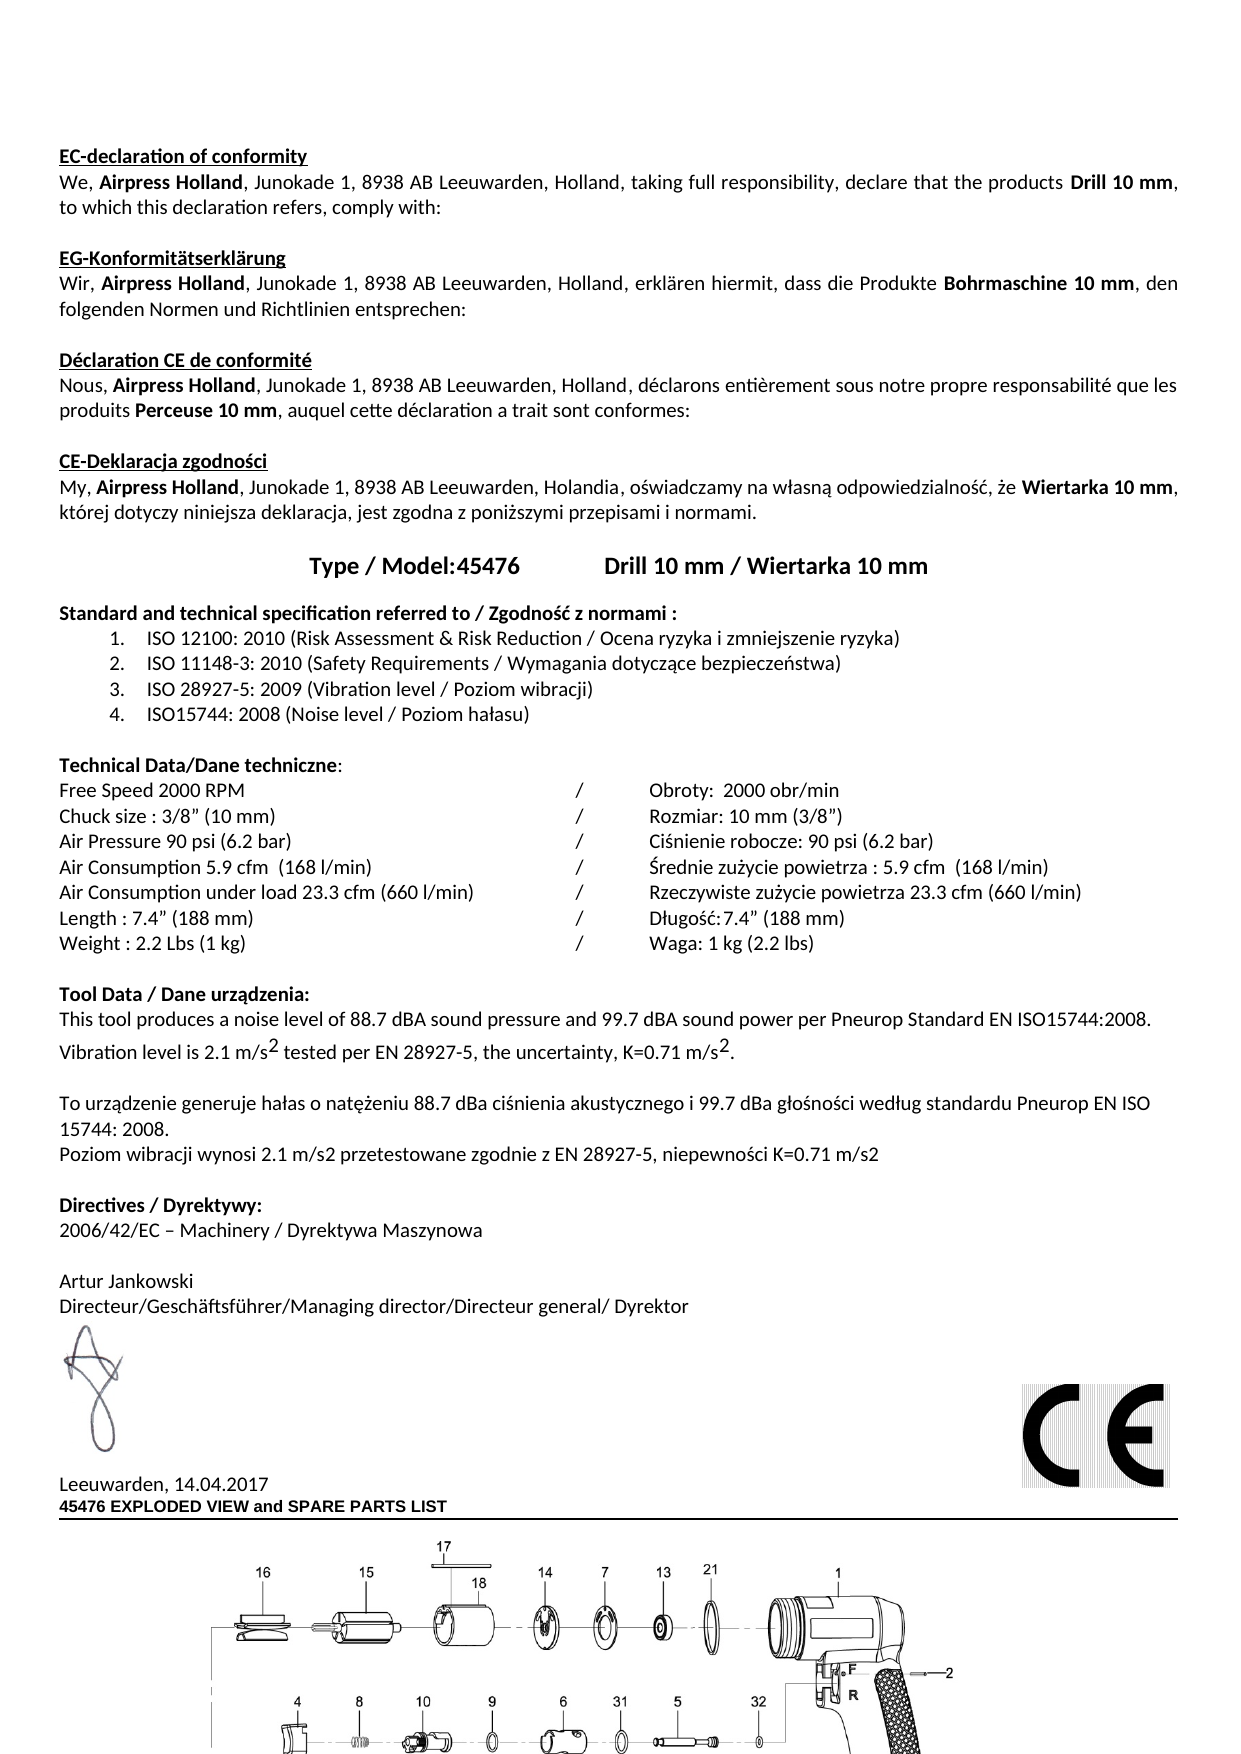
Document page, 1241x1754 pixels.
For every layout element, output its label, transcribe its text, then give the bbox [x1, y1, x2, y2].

text Chuck size : 3/8” (10 mm) / Rozmiar: 10 mm (3/8”) [59, 803, 1178, 828]
text 2006/42/EC – Machinery / Dyrektywa Maszynowa [59, 1217, 1178, 1243]
text Technical Data/Dane techniczne: [59, 752, 1178, 778]
text Air Consumption 5.9 cfm (168 l/min) / Średnie zużycie powietrza : 5.9 cfm (168 l/min) [59, 854, 1178, 879]
list ISO 11148-3: 2010 (Safety Requirements / Wymagania dotyczące bezpieczeństwa) [109, 651, 1178, 676]
list ISO 28927-5: 2009 (Vibration level / Poziom wibracji) [109, 676, 1178, 701]
text Standard and technical specification referred to / Zgodność z normami : [59, 600, 1178, 625]
text My, Airpress Holland, Junokade 1, 8938 AB Leeuwarden, Holandia, oświadczamy na własną odpowiedzialność, że Wiertarka 10 mm, której dotyczy niniejsza deklaracja, jest zgodna z poniższymi przepisami i normami. [59, 474, 1178, 525]
text Air Pressure 90 psi (6.2 bar) / Ciśnienie robocze: 90 psi (6.2 bar) [59, 828, 1178, 854]
text CE-Deklaracja zgodności [59, 448, 1178, 474]
text 45476 EXPLODED VIEW and SPARE PARTS LIST [59, 1497, 1178, 1518]
picture [211, 1541, 1032, 1754]
picture [1020, 1384, 1171, 1488]
text We, Airpress Holland, Junokade 1, 8938 AB Leeuwarden, Holland, taking full responsibility, declare that the products Drill 10 mm, to which this declaration refers, comply with: [59, 169, 1178, 220]
text This tool produces a noise level of 88.7 dBA sound pressure and 99.7 dBA sound power per Pneurop Standard EN ISO15744:2008. [59, 1006, 1178, 1032]
text Déclaration CE de conformité [59, 347, 1178, 372]
text Type / Model: 45476 Drill 10 mm / Wiertarka 10 mm [59, 550, 1178, 581]
list ISO 12100: 2010 (Risk Assessment & Risk Reduction / Ocena ryzyka i zmniejszenie ryzyka) [109, 625, 1178, 651]
text Nous, Airpress Holland, Junokade 1, 8938 AB Leeuwarden, Holland, déclarons entièrement sous notre propre responsabilité que les produits Perceuse 10 mm, auquel cette déclaration a trait sont conformes: [59, 372, 1178, 423]
text EC-declaration of conformity [59, 143, 1178, 169]
text Directeur/Geschäftsführer/Managing director/Directeur general/ Dyrektor [59, 1294, 1178, 1319]
list ISO15744: 2008 (Noise level / Poziom hałasu) [109, 701, 1178, 727]
text Vibration level is 2.1 m/s2 tested per EN 28927-5, the uncertainty, K=0.71 m/s2. [59, 1032, 1178, 1065]
picture [59, 1321, 130, 1456]
text Weight : 2.2 Lbs (1 kg) / Waga: 1 kg (2.2 lbs) [59, 930, 1178, 956]
text Free Speed 2000 RPM / Obroty: 2000 obr/min [59, 778, 1178, 803]
text Artur Jankowski [59, 1268, 1178, 1294]
text Poziom wibracji wynosi 2.1 m/s2 przetestowane zgodnie z EN 28927-5, niepewności K=0.71 m/s2 [59, 1141, 1178, 1167]
text Length : 7.4” (188 mm) / Długość: 7.4” (188 mm) [59, 905, 1178, 930]
text To urządzenie generuje hałas o natężeniu 88.7 dBa ciśnienia akustycznego i 99.7 dBa głośności według standardu Pneurop EN ISO 15744: 2008. [59, 1090, 1178, 1141]
text EG-Konformitätserklärung Wir, Airpress Holland, Junokade 1, 8938 AB Leeuwarden, Holland, erklären hiermit, dass die Produkte Bohrmaschine 10 mm, den folgenden Normen und Richtlinien entsprechen: [59, 245, 1178, 321]
text Tool Data / Dane urządzenia: [59, 981, 1178, 1006]
text Air Consumption under load 23.3 cfm (660 l/min) / Rzeczywiste zużycie powietrza 23.3 cfm (660 l/min) [59, 879, 1178, 905]
text Leeuwarden, 14.04.2017 [59, 1472, 1178, 1497]
text Directives / Dyrektywy: [59, 1192, 1178, 1217]
